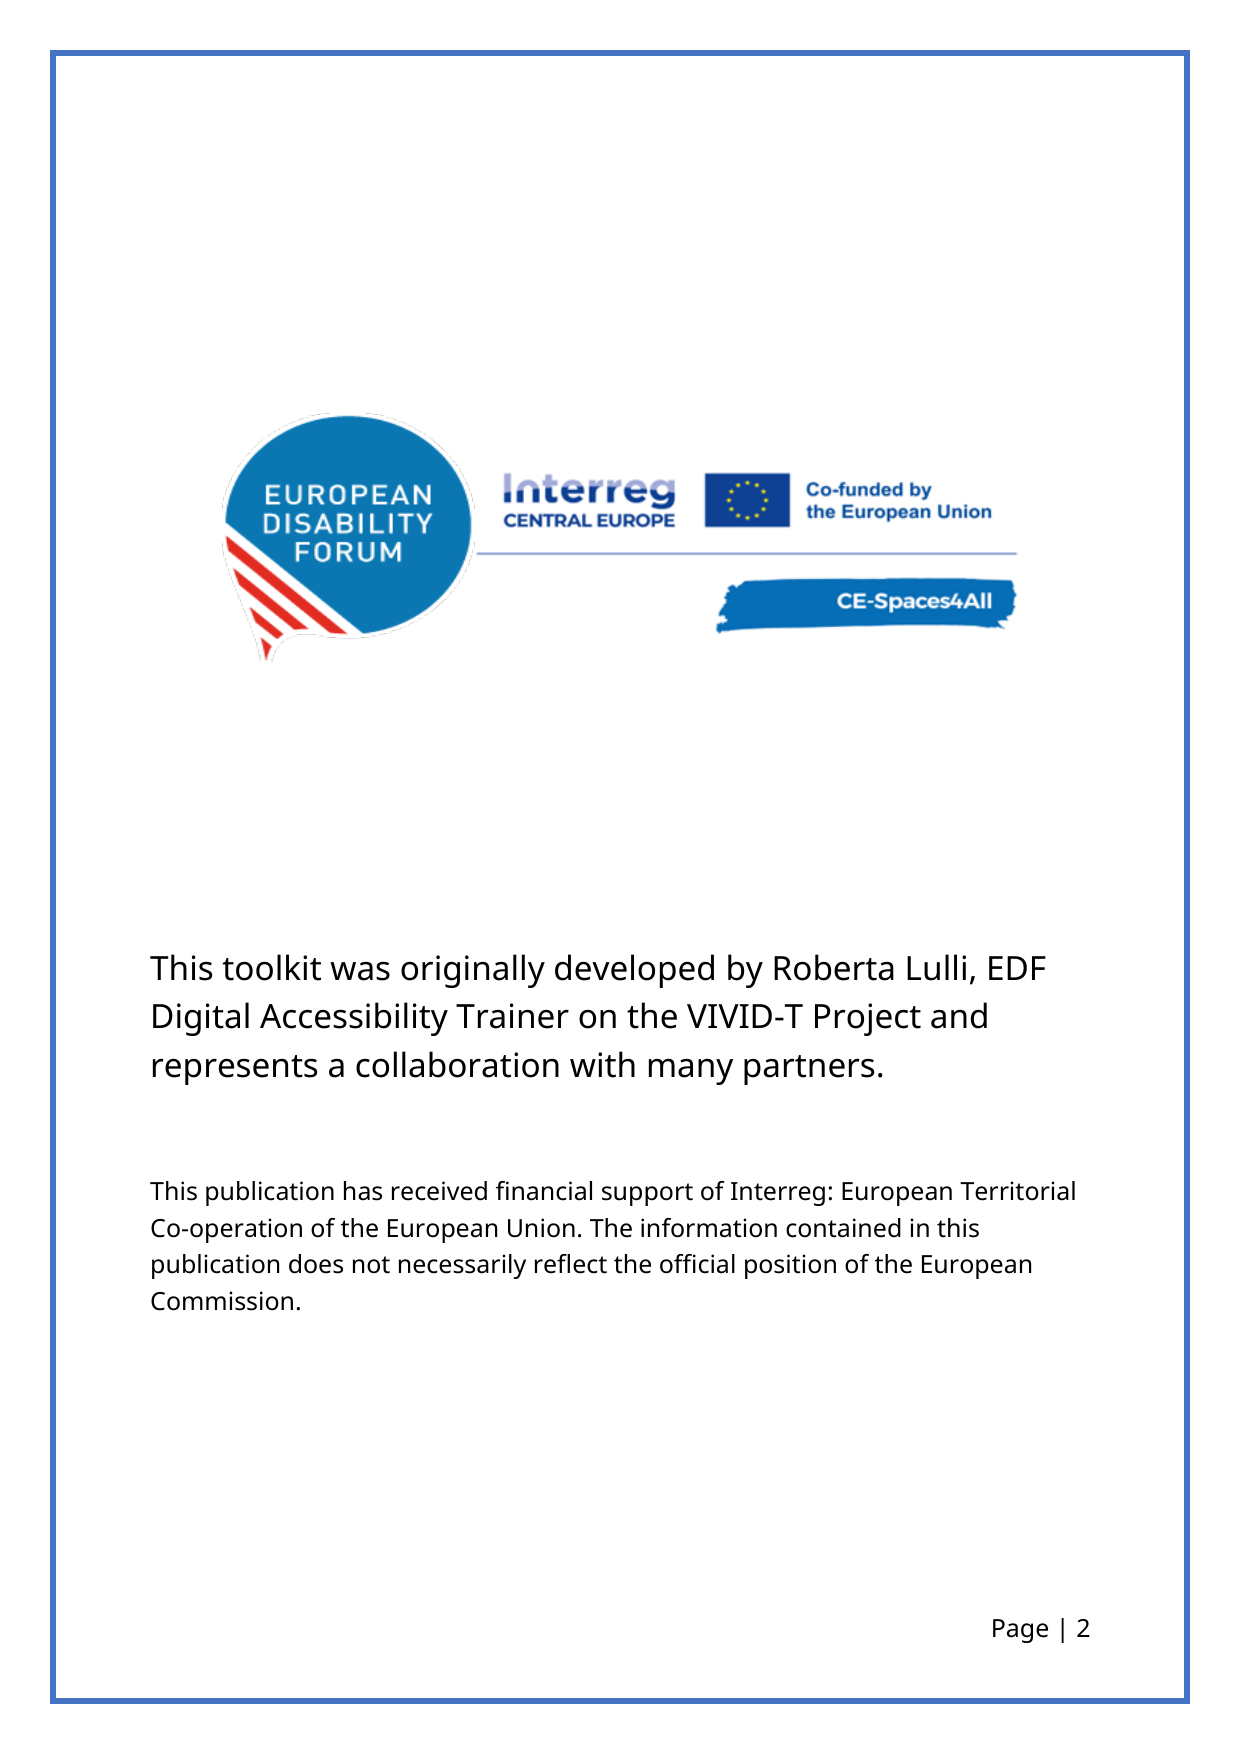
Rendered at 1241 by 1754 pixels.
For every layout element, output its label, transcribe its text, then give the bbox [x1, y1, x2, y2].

text This publication has received financial support of Interreg: European Territorial Co-operation of the European Union. The information contained in this publication does not necessarily reflect the official position of the European Commission. [150, 1173, 1090, 1318]
picture [222, 412, 1019, 663]
text This toolkit was originally developed by Roberta Lulli, EDF Digital Accessibility Trainer on the VIVID-T Project and represents a collaboration with many partners. [150, 944, 1090, 1088]
